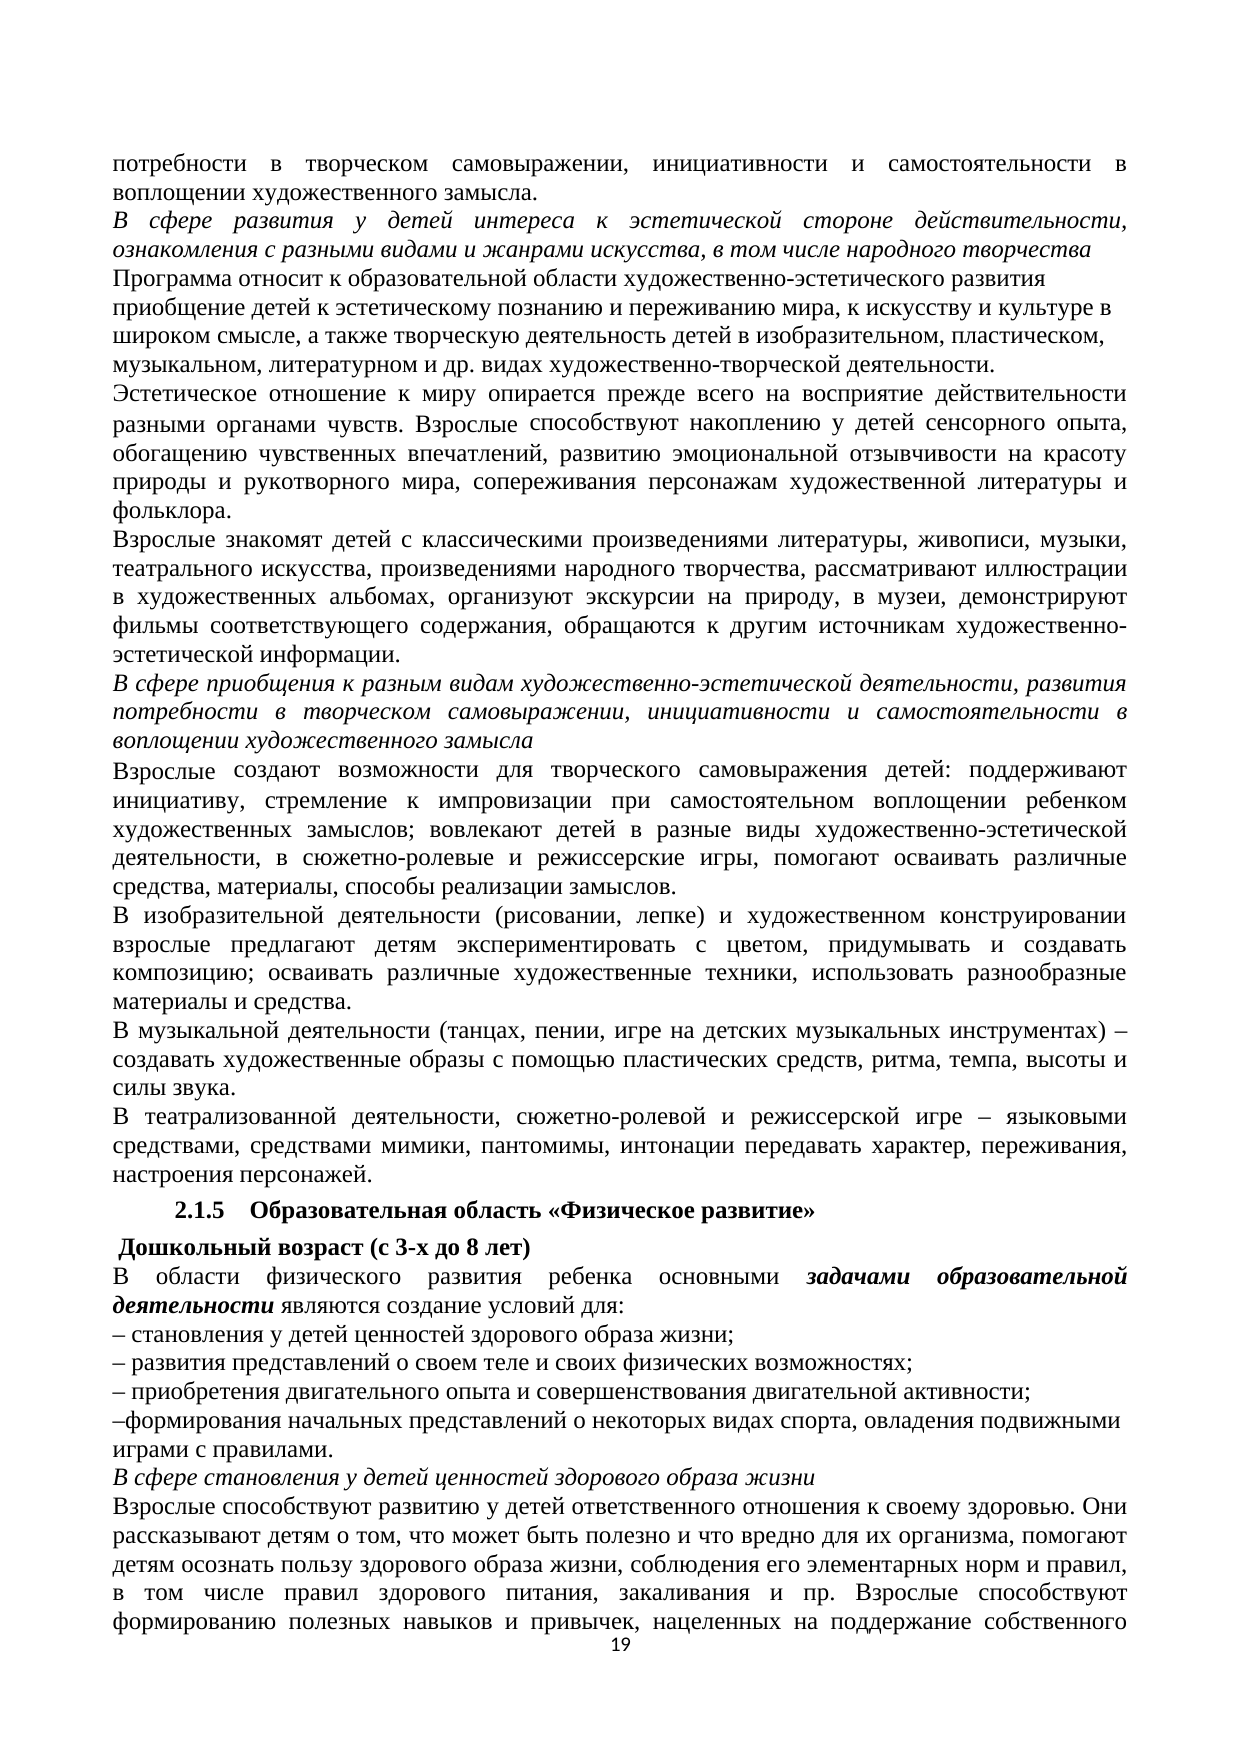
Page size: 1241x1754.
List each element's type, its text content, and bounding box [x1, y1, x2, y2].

list приобретения двигательного опыта и совершенствования двигательной активности; [112, 1376, 1209, 1405]
text В изобразительной деятельности (рисовании, лепке) и художественном конструировании взрослые предлагают детям экспериментировать с цветом, придумывать и создавать композицию; осваивать различные художественные техники, использовать разнообразные материалы и средства. [112, 900, 1127, 1015]
text Взрослые знакомят детей с классическими произведениями литературы, живописи, музыки, театрального искусства, произведениями народного творчества, рассматривают иллюстрации в художественных альбомах, организуют экскурсии на природу, в музеи, демонстрируют фильмы соответствующего содержания, обращаются к другим источникам художественно- эстетической информации. [112, 524, 1128, 668]
text В сфере развития у детей интереса к эстетической стороне действительности, ознакомления с разными видами и жанрами искусства, в том числе народного творчества Программа относит к образовательной области художественно-эстетического развития приобщение детей к эстетическому познанию и переживанию мира, к искусству и культуре в широком смысле, а также творческую деятельность детей в изобразительном, пластическом, музыкальном, литературном и др. видах художественно-творческой деятельности. [112, 205, 1128, 378]
text В сфере становления у детей ценностей здорового образа жизни [112, 1462, 1209, 1491]
list развития представлений о своем теле и своих физических возможностях; [112, 1347, 1209, 1376]
text Эстетическое отношение к миру опирается прежде всего на восприятие действительности разными органами чувств. Взрослые способствуют накоплению у детей сенсорного опыта, обогащению чувственных впечатлений, развитию эмоциональной отзывчивости на красоту природы и рукотворного мира, сопереживания персонажам художественной литературы и фольклора. [112, 378, 1128, 524]
text –формирования начальных представлений о некоторых видах спорта, овладения подвижными играми с правилами. [112, 1405, 1128, 1462]
text Дошкольный возраст (с 3-х до 8 лет) [118, 1232, 1210, 1261]
text Взрослые создают возможности для творческого самовыражения детей: поддерживают инициативу, стремление к импровизации при самостоятельном воплощении ребенком художественных замыслов; вовлекают детей в разные виды художественно-эстетической деятельности, в сюжетно-ролевые и режиссерские игры, помогают осваивать различные средства, материалы, способы реализации замыслов. [112, 754, 1128, 900]
list становления у детей ценностей здорового образа жизни; [112, 1319, 1209, 1347]
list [85, 148, 1128, 205]
text 2.1.5 Образовательная область «Физическое развитие» [118, 1196, 1210, 1224]
text В музыкальной деятельности (танцах, пении, игре на детских музыкальных инструментах) – создавать художественные образы с помощью пластических средств, ритма, темпа, высоты и силы звука. [112, 1015, 1128, 1101]
text В сфере приобщения к разным видам художественно-эстетической деятельности, развития потребности в творческом самовыражении, инициативности и самостоятельности в воплощении художественного замысла [112, 668, 1128, 754]
text В области физического развития ребенка основными задачами образовательной деятельности являются создание условий для: [112, 1261, 1128, 1319]
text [112, 1491, 1128, 1635]
text В театрализованной деятельности, сюжетно-ролевой и режиссерской игре – языковыми средствами, средствами мимики, пантомимы, интонации передавать характер, переживания, настроения персонажей. [112, 1101, 1128, 1187]
